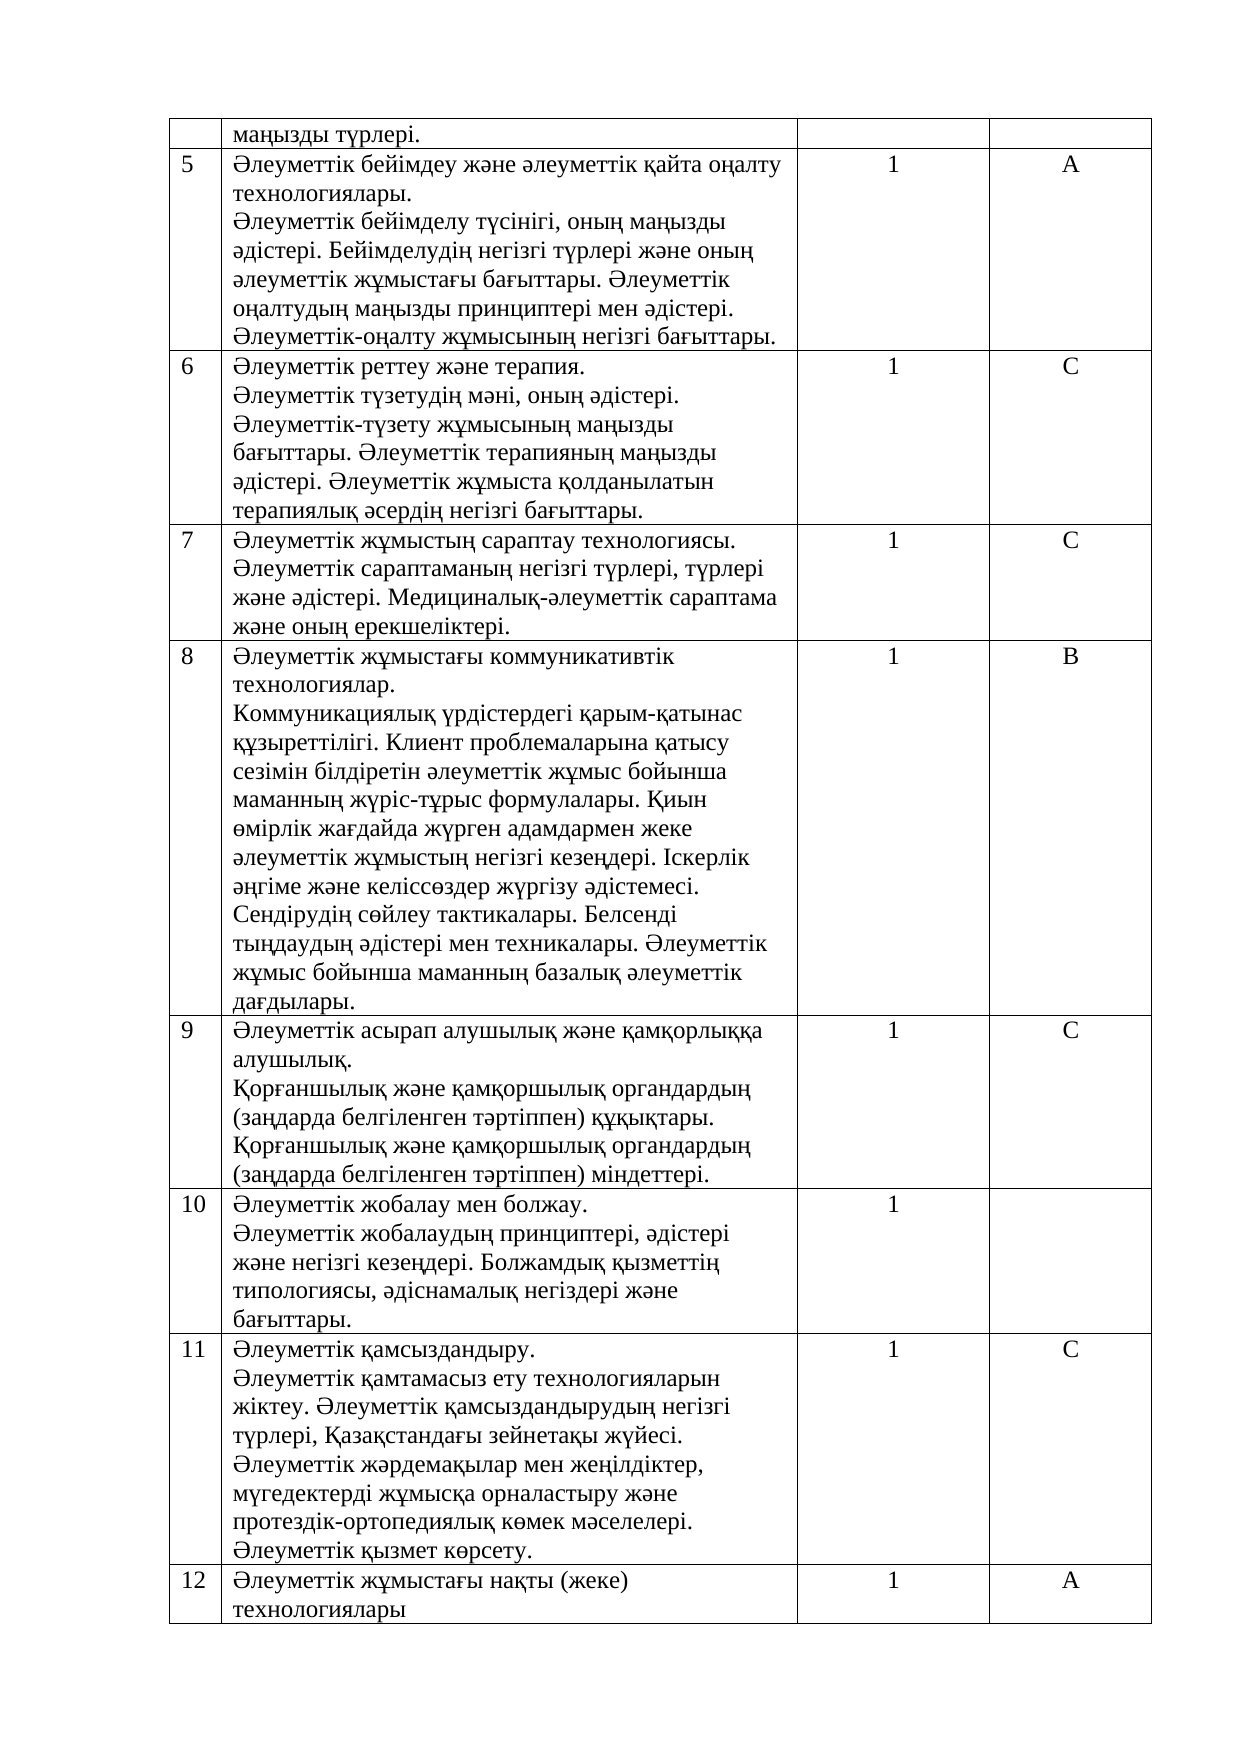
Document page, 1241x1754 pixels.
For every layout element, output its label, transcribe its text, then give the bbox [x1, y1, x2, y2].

table_cell 11 [170, 1334, 221, 1564]
table_cell C [990, 1334, 1151, 1564]
table_cell 1 [798, 149, 989, 350]
table_cell 6 [170, 351, 221, 524]
table_cell 7 [170, 525, 221, 640]
table_cell 1 [798, 351, 989, 524]
table_cell 12 [170, 1565, 221, 1622]
table_cell Әлеуметтік бейімдеу және әлеуметтік қайта оңалту технологиялары. Әлеуметтік бейімделу түсінігі, оның маңызды әдістері. Бейімделудің негізгі түрлері және оның әлеуметтік жұмыстағы бағыттары. Әлеуметтік оңалтудың маңызды принциптері мен әдістері. Әлеуметтік-оңалту жұмысының негізгі бағыттары. [222, 149, 797, 350]
table_cell A [990, 119, 1151, 148]
table_cell C [990, 1016, 1151, 1188]
table_cell Әлеуметтік қамсыздандыру. Әлеуметтік қамтамасыз ету технологияларын жіктеу. Әлеуметтік қамсыздандырудың негізгі түрлері, Қазақстандағы зейнетақы жүйесі. Әлеуметтік жәрдемақылар мен жеңілдіктер, мүгедектерді жұмысқа орналастыру және протездік-ортопедиялық көмек мәселелері. Әлеуметтік қызмет көрсету. [222, 1334, 797, 1564]
table_cell 1 [798, 641, 989, 1014]
table_cell 9 [170, 1016, 221, 1188]
table_cell Әлеуметтік жұмыстың сараптау технологиясы. Әлеуметтік сараптаманың негізгі түрлері, түрлері және әдістері. Медициналық-әлеуметтік сараптама және оның ерекшеліктері. [222, 525, 797, 640]
table_cell A [990, 149, 1151, 350]
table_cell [222, 1565, 797, 1622]
table_cell 1 [798, 1189, 989, 1333]
table_cell C [990, 351, 1151, 524]
table_cell A [990, 1565, 1151, 1622]
table_cell B [990, 641, 1151, 1014]
table_cell Әлеуметтік жұмыстағы коммуникативтік технологиялар. Коммуникациялық үрдістердегі қарым-қатынас құзыреттілігі. Клиент проблемаларына қатысу сезімін білдіретін әлеуметтік жұмыс бойынша маманның жүріс-тұрыс формулалары. Қиын өмірлік жағдайда жүрген адамдармен жеке әлеуметтік жұмыстың негізгі кезеңдері. Іскерлік әңгіме және келіссөздер жүргізу әдістемесі. Сендірудің сөйлеу тактикалары. Белсенді тыңдаудың әдістері мен техникалары. Әлеуметтік жұмыс бойынша маманның базалық әлеуметтік дағдылары. [222, 641, 797, 1014]
table_cell 1 [798, 1565, 989, 1622]
table_cell 1 [798, 1334, 989, 1564]
table_cell 1 [798, 525, 989, 640]
table_cell C [990, 525, 1151, 640]
table_cell 8 [170, 641, 221, 1014]
table_cell Әлеуметтік реттеу және терапия. Әлеуметтік түзетудің мәні, оның әдістері. Әлеуметтік-түзету жұмысының маңызды бағыттары. Әлеуметтік терапияның маңызды әдістері. Әлеуметтік жұмыста қолданылатын терапиялық әсердің негізгі бағыттары. [222, 351, 797, 524]
table_cell 5 [170, 149, 221, 350]
table_cell 10 [170, 1189, 221, 1333]
table_cell 1 [798, 1016, 989, 1188]
table_cell 4 [170, 119, 221, 148]
table_cell [990, 1189, 1151, 1333]
table_cell Әлеуметтік асырап алушылық және қамқорлыққа алушылық. Қорғаншылық және қамқоршылық органдардың (заңдарда белгiленген тәртiппен) құқықтары. Қорғаншылық және қамқоршылық органдардың (заңдарда белгiленген тәртiппен) міндеттері. [222, 1016, 797, 1188]
table_cell Әлеуметтік жобалау мен болжау. Әлеуметтік жобалаудың принциптері, әдістері және негізгі кезеңдері. Болжамдық қызметтің типологиясы, әдіснамалық негіздері және бағыттары. [222, 1189, 797, 1333]
table_cell 1 [798, 119, 989, 148]
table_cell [222, 119, 797, 148]
